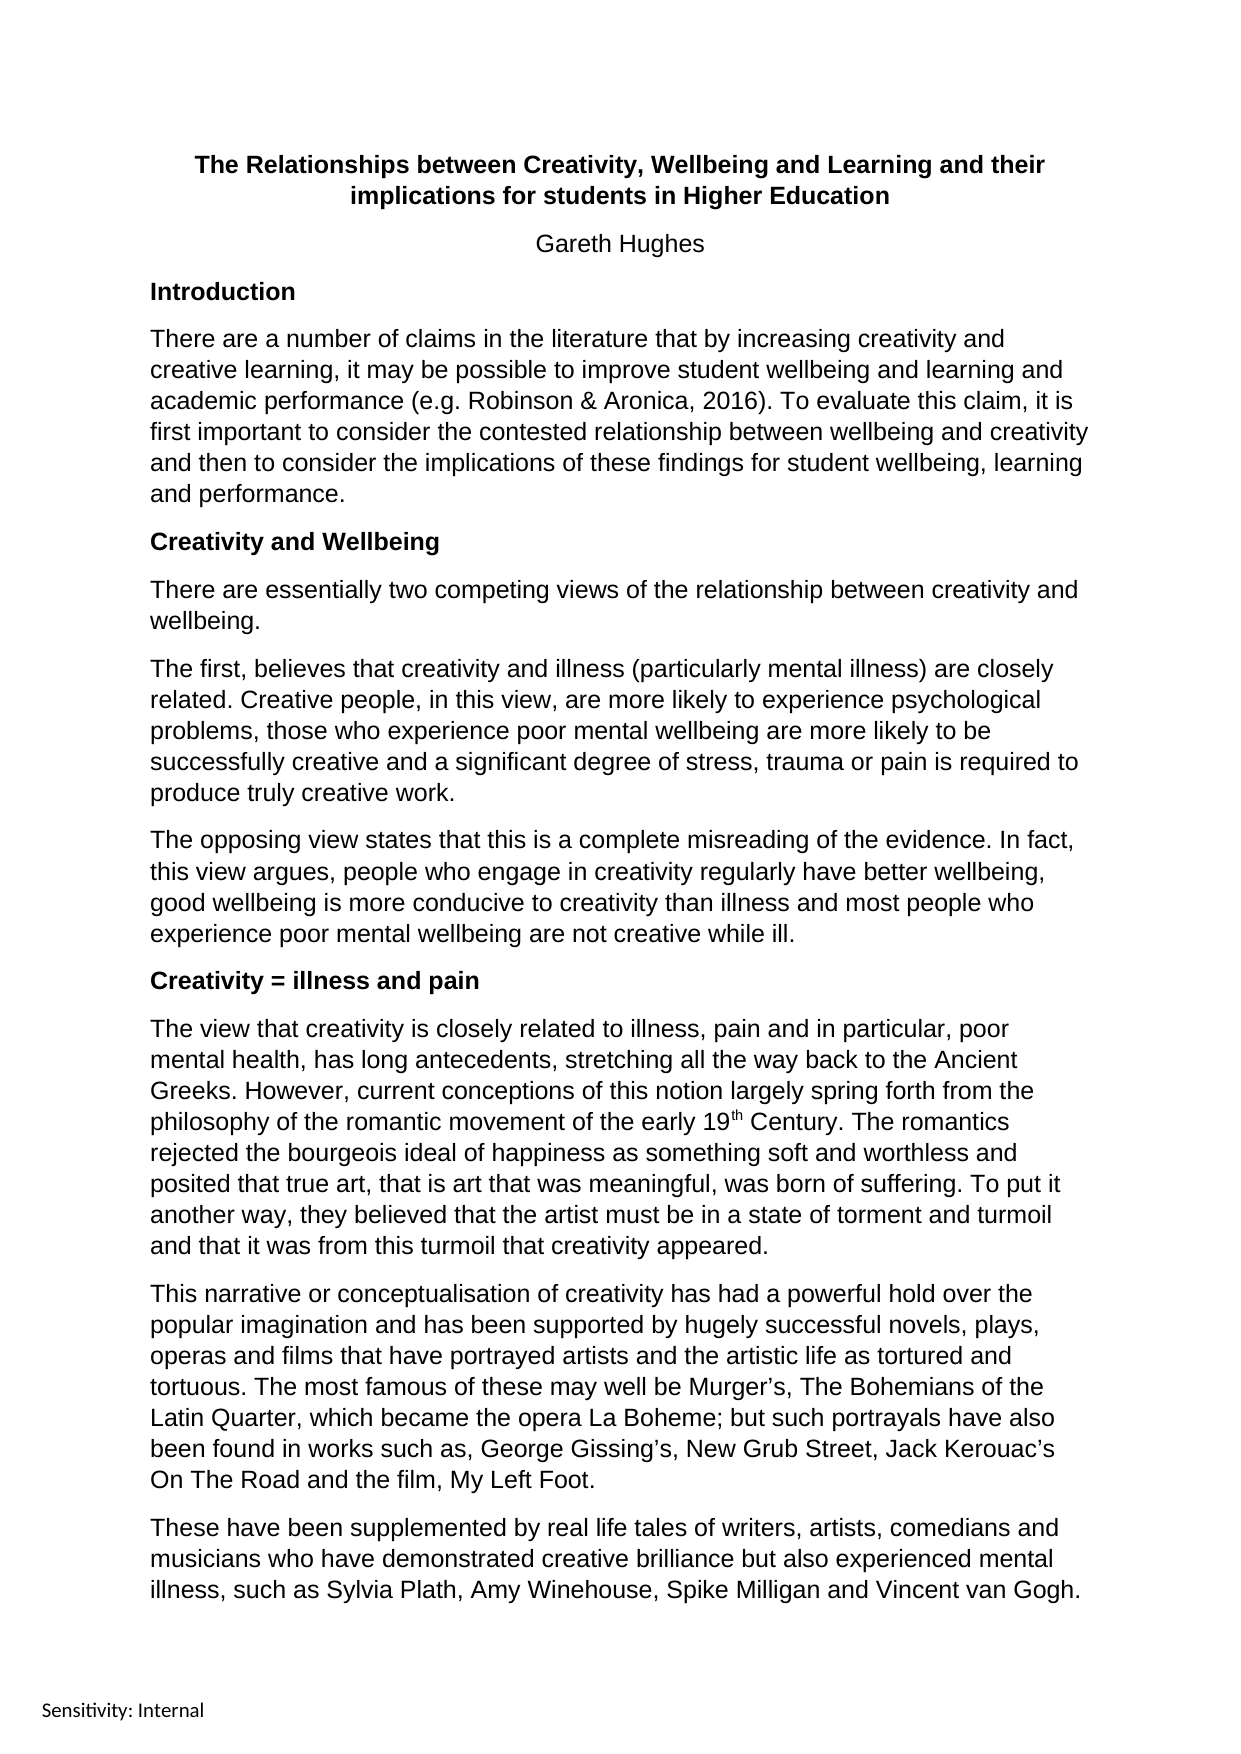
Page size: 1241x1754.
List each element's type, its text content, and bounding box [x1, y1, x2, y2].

text The Relationships between Creativity, Wellbeing and Learning and their implications for students in Higher Education [150, 150, 1090, 210]
text There are a number of claims in the literature that by increasing creativity and creative learning, it may be possible to improve student wellbeing and learning and academic performance (e.g. Robinson & Aronica, 2016). To evaluate this claim, it is first important to consider the contested relationship between wellbeing and creativity and then to consider the implications of these findings for student wellbeing, learning and performance. [150, 324, 1090, 508]
text There are essentially two competing views of the relationship between creativity and wellbeing. [150, 575, 1090, 634]
text The first, believes that creativity and illness (particularly mental illness) are closely related. Creative people, in this view, are more likely to experience psychological problems, those who experience poor mental wellbeing are more likely to be successfully creative and a significant degree of stress, trauma or pain is required to produce truly creative work. [150, 653, 1090, 806]
text Creativity and Wellbeing [150, 527, 1090, 556]
text The view that creativity is closely related to illness, pain and in particular, poor mental health, has long antecedents, stretching all the way back to the Ancient Greeks. However, current conceptions of this notion largely spring forth from the philosophy of the romantic movement of the early 19th Century. The romantics rejected the bourgeois ideal of happiness as something soft and worthless and posited that true art, that is art that was meaningful, was born of suffering. To put it another way, they believed that the artist must be in a state of torment and turmoil and that it was from this turmoil that creativity appeared. [150, 1014, 1090, 1260]
text The opposing view states that this is a complete misreading of the evidence. In fact, this view argues, people who engage in creativity regularly have better wellbeing, good wellbeing is more conducive to creativity than illness and most people who experience poor mental wellbeing are not creative while ill. [150, 825, 1090, 947]
text These have been supplemented by real life tales of writers, artists, comedians and musicians who have demonstrated creative brilliance but also experienced mental illness, such as Sylvia Plath, Amy Winehouse, Spike Milligan and Vincent van Gogh. [150, 1513, 1090, 1604]
text Introduction [150, 276, 1090, 305]
text This narrative or conceptualisation of creativity has had a powerful hold over the popular imagination and has been supported by hugely successful novels, plays, operas and films that have portrayed artists and the artistic life as tortured and tortuous. The most famous of these may well be Murger’s, The Bohemians of the Latin Quarter, which became the opera La Boheme; but such portrayals have also been found in works such as, George Gissing’s, New Grub Street, Jack Kerouac’s On The Road and the film, My Left Foot. [150, 1279, 1090, 1494]
text Creativity = illness and pain [150, 966, 1090, 995]
text Gareth Hughes [150, 229, 1090, 257]
